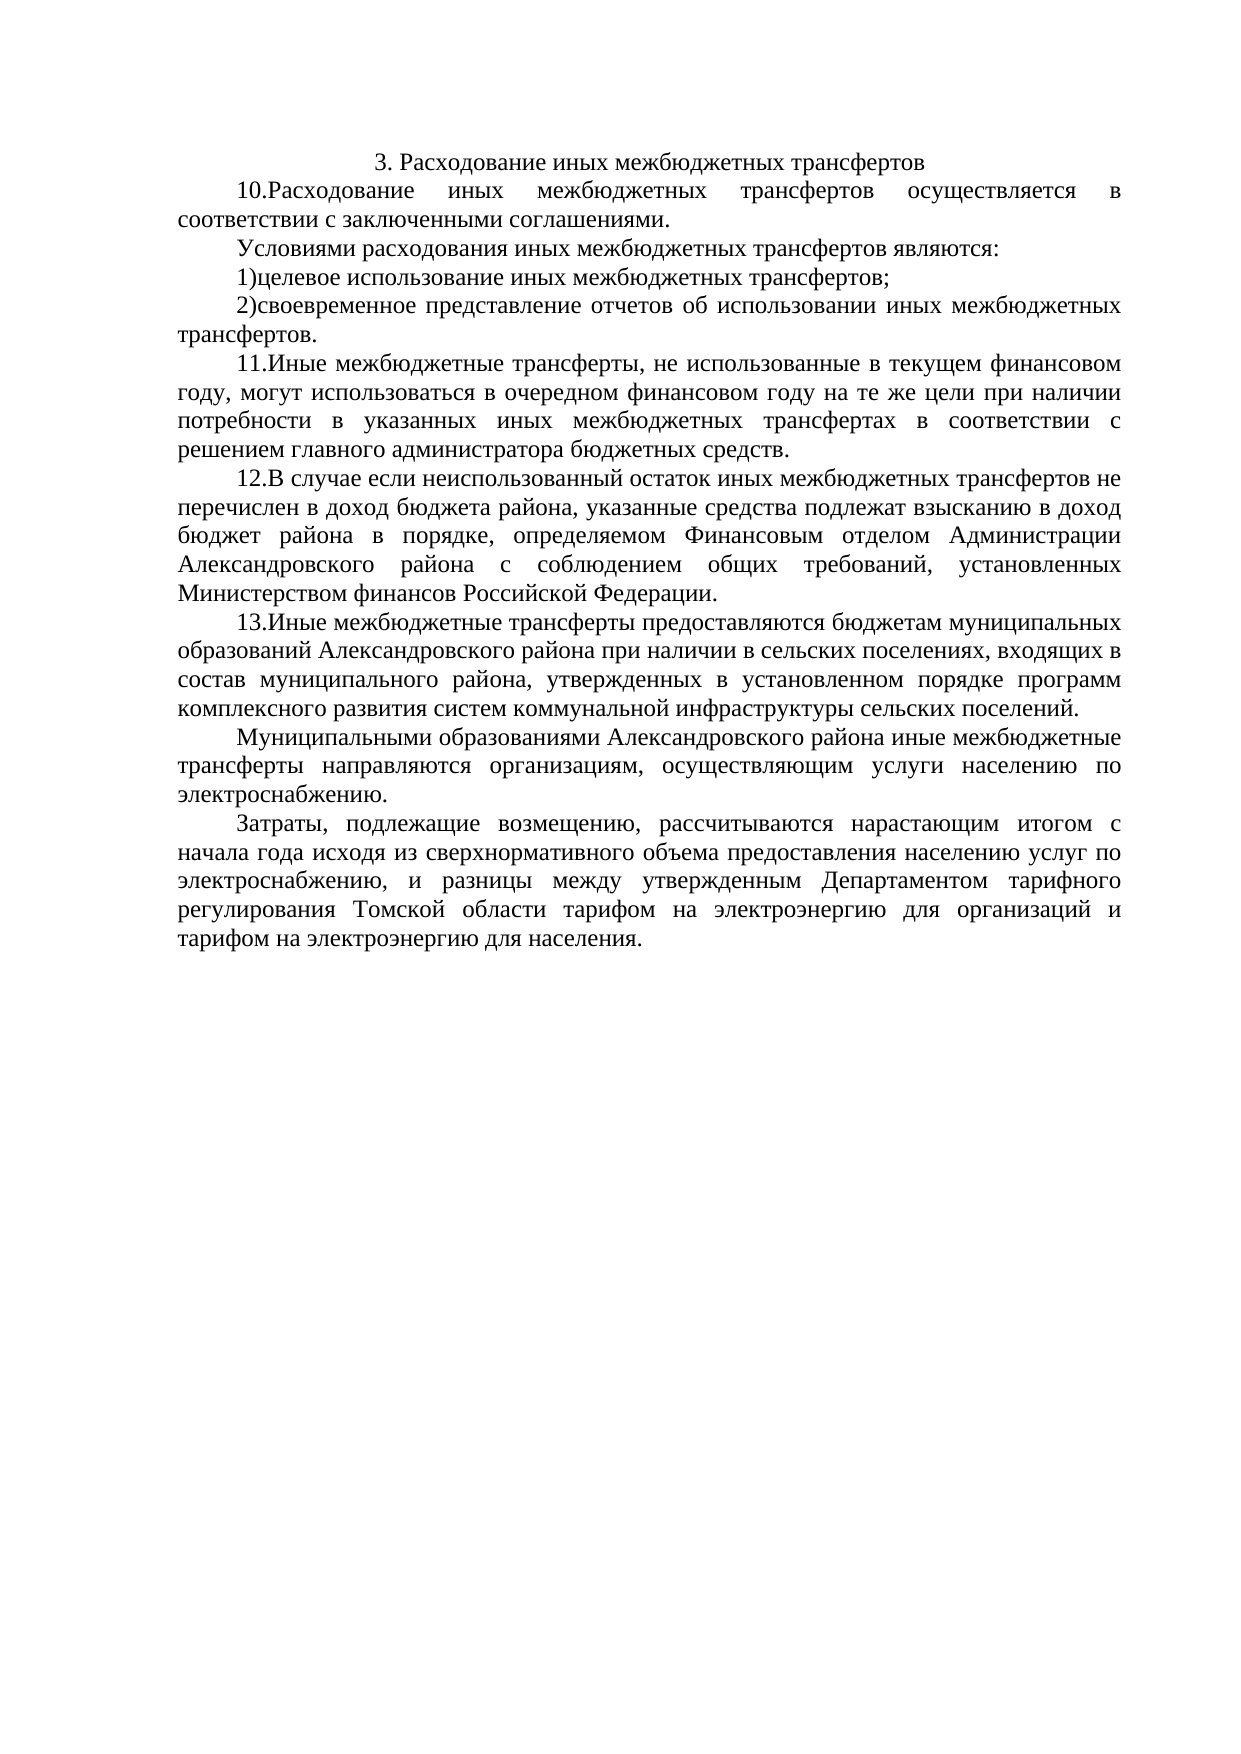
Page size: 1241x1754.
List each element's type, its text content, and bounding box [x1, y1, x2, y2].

text 3. Расходование иных межбюджетных трансфертов [177, 147, 1122, 176]
text 12.В случае если неиспользованный остаток иных межбюджетных трансфертов не перечислен в доход бюджета района, указанные средства подлежат взысканию в доход бюджет района в порядке, определяемом Финансовым отделом Администрации Александровского района с соблюдением общих требований, установленных Министерством финансов Российской Федерации. [177, 463, 1122, 607]
text 11.Иные межбюджетные трансферты, не использованные в текущем финансовом году, могут использоваться в очередном финансовом году на те же цели при наличии потребности в указанных иных межбюджетных трансфертах в соответствии с решением главного администратора бюджетных средств. [177, 348, 1122, 463]
text 13.Иные межбюджетные трансферты предоставляются бюджетам муниципальных образований Александровского района при наличии в сельских поселениях, входящих в состав муниципального района, утвержденных в установленном порядке программ комплексного развития систем коммунальной инфраструктуры сельских поселений. [177, 607, 1122, 722]
text 10.Расходование иных межбюджетных трансфертов осуществляется в соответствии с заключенными соглашениями. [177, 176, 1122, 233]
text Затраты, подлежащие возмещению, рассчитываются нарастающим итогом с начала года исходя из сверхнормативного объема предоставления населению услуг по электроснабжению, и разницы между утвержденным Департаментом тарифного регулирования Томской области тарифом на электроэнергию для организаций и тарифом на электроэнергию для населения. [177, 808, 1122, 952]
text Условиями расходования иных межбюджетных трансфертов являются: [177, 233, 1122, 262]
text 1)целевое использование иных межбюджетных трансфертов; [177, 262, 1122, 291]
text Муниципальными образованиями Александровского района иные межбюджетные трансферты направляются организациям, осуществляющим услуги населению по электроснабжению. [177, 722, 1122, 808]
text 2)своевременное представление отчетов об использовании иных межбюджетных трансфертов. [177, 291, 1122, 348]
